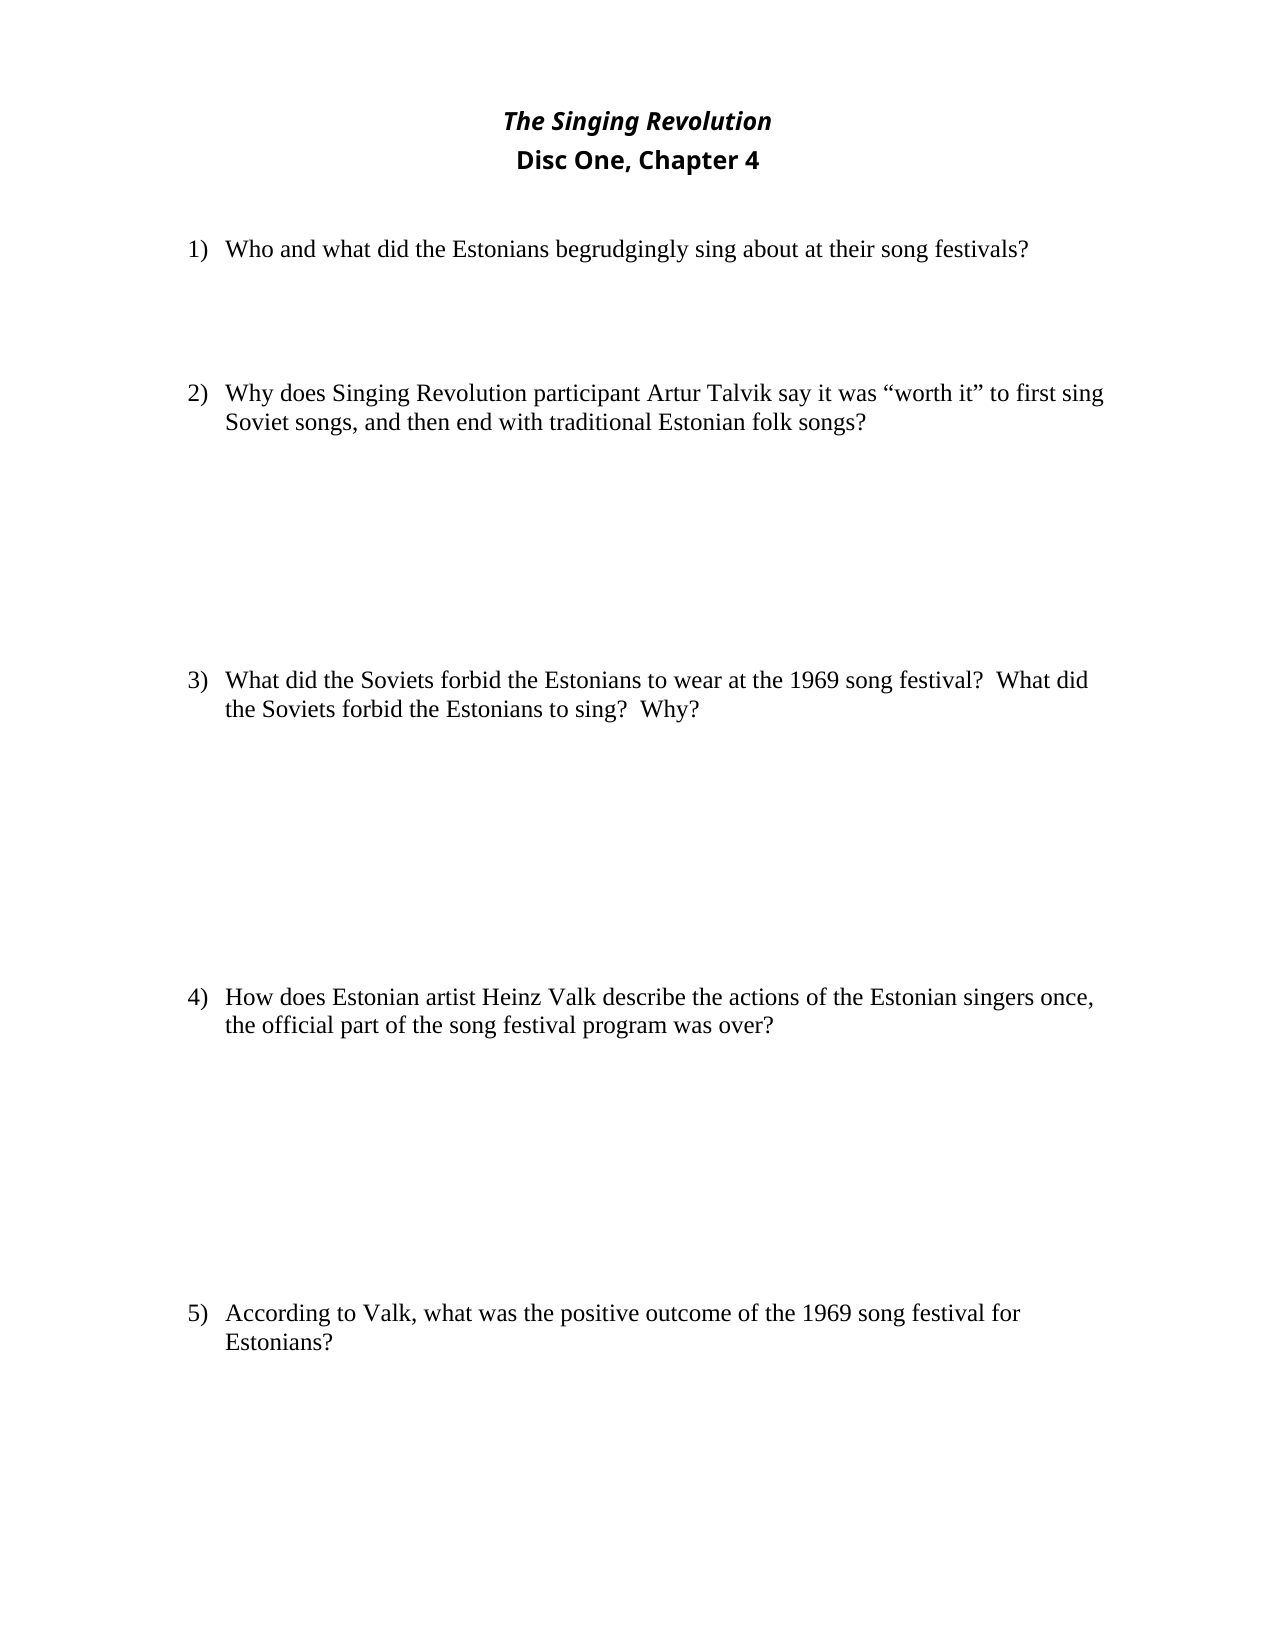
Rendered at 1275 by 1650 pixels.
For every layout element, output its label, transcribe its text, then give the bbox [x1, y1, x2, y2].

list According to Valk, what was the positive outcome of the 1969 song festival for Estonians? [187, 1298, 1125, 1356]
list Who and what did the Estonians begrudgingly sing about at their song festivals? [187, 234, 1125, 263]
list What did the Soviets forbid the Estonians to wear at the 1969 song festival? What did the Soviets forbid the Estonians to sing? Why? [187, 666, 1125, 723]
list How does Estonian artist Heinz Valk describe the actions of the Estonian singers once, the official part of the song festival program was over? [187, 982, 1125, 1039]
list Why does Singing Revolution participant Artur Talvik say it was “worth it” to first sing Soviet songs, and then end with traditional Estonian folk songs? [187, 378, 1125, 436]
text Disc One, Chapter 4 [150, 143, 1125, 177]
text The Singing Revolution [150, 103, 1125, 138]
